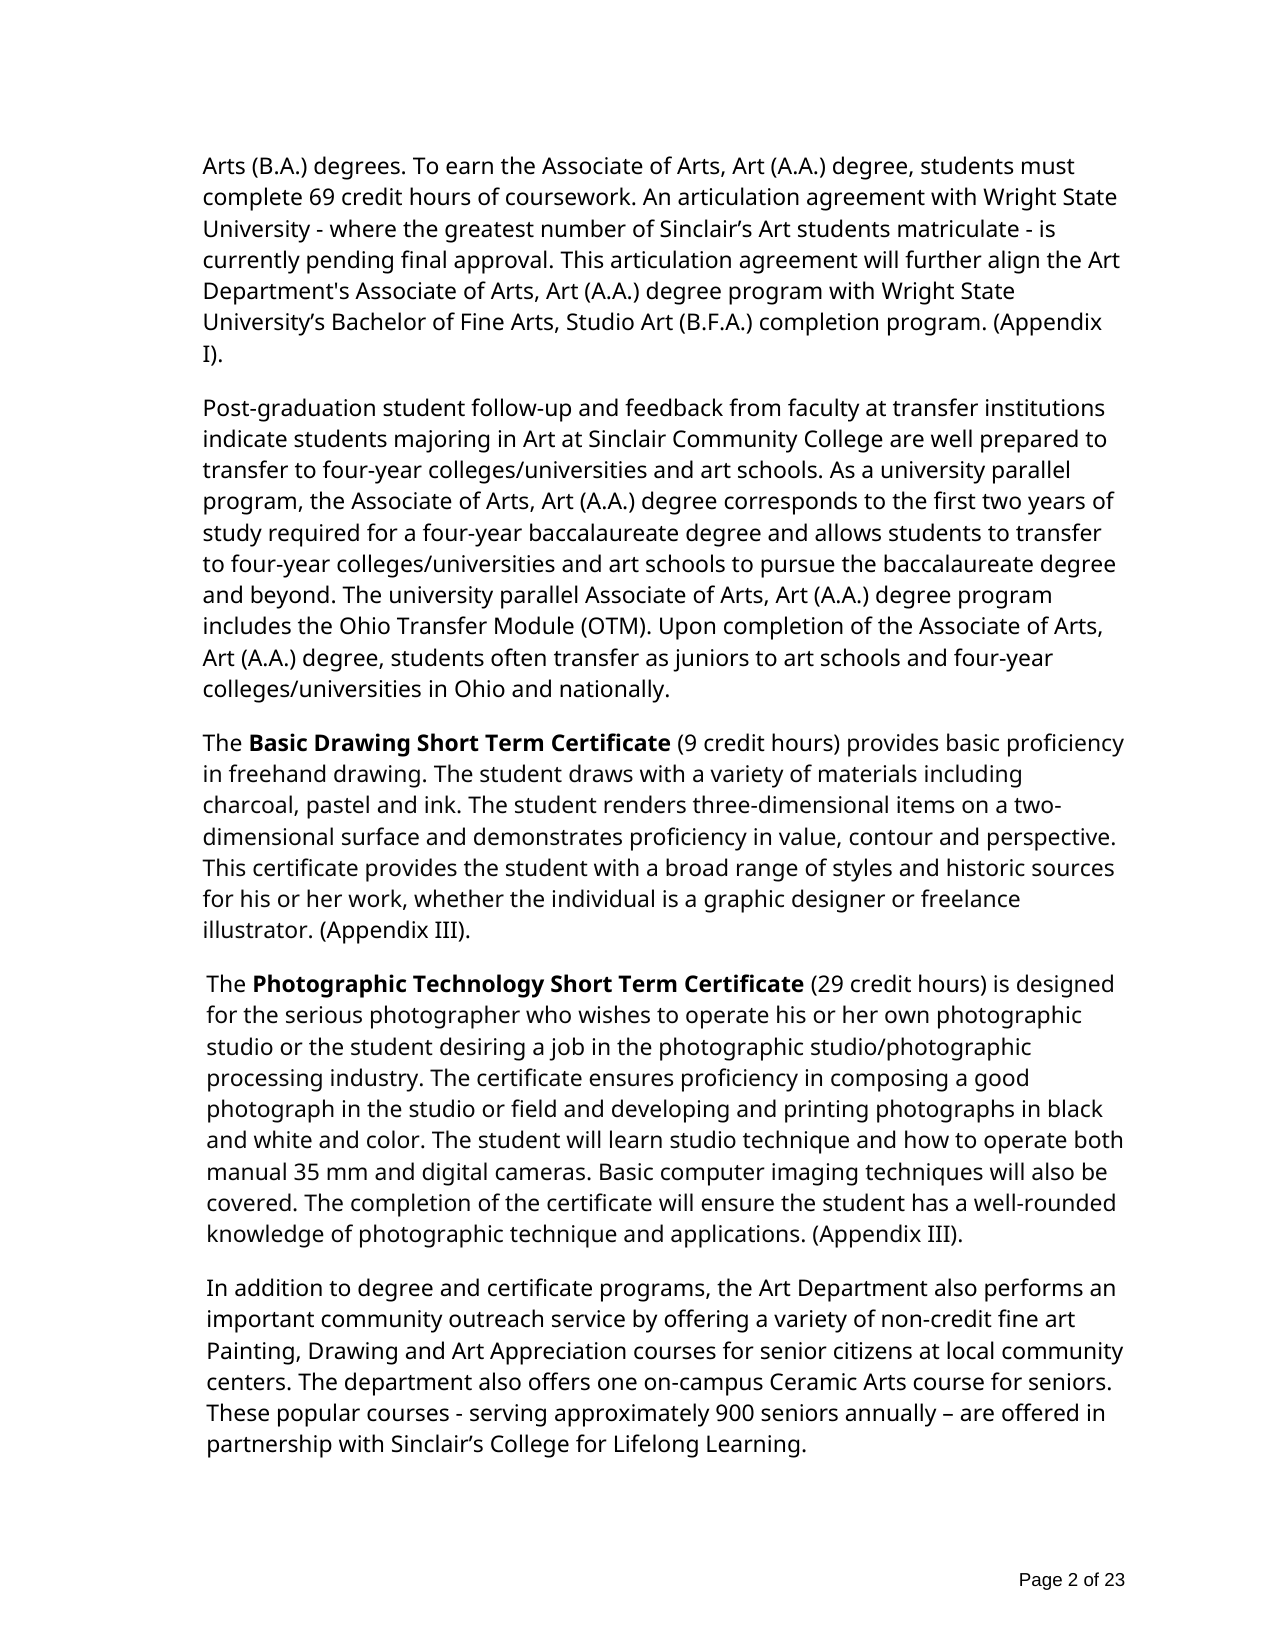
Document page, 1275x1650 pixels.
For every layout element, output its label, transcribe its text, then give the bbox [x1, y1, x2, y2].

text In addition to degree and certificate programs, the Art Department also performs an important community outreach service by offering a variety of non-credit fine art Painting, Drawing and Art Appreciation courses for senior citizens at local community centers. The department also offers one on-campus Ceramic Arts course for seniors. These popular courses - serving approximately 900 seniors annually – are offered in partnership with Sinclair’s College for Lifelong Learning. [206, 1272, 1125, 1459]
text The Basic Drawing Short Term Certificate (9 credit hours) provides basic proficiency in freehand drawing. The student draws with a variety of materials including charcoal, pastel and ink. The student renders three-dimensional items on a two-dimensional surface and demonstrates proficiency in value, contour and perspective. This certificate provides the student with a broad range of styles and historic sources for his or her work, whether the individual is a graphic designer or freelance illustrator. (Appendix III). [202, 727, 1125, 945]
text The Photographic Technology Short Term Certificate (29 credit hours) is designed for the serious photographer who wishes to operate his or her own photographic studio or the student desiring a job in the photographic studio/photographic processing industry. The certificate ensures proficiency in composing a good photograph in the studio or field and developing and printing photographs in black and white and color. The student will learn studio technique and how to operate both manual 35 mm and digital cameras. Basic computer imaging techniques will also be covered. The completion of the certificate will ensure the student has a well-rounded knowledge of photographic technique and applications. (Appendix III). [206, 968, 1125, 1249]
text Post-graduation student follow-up and feedback from faculty at transfer institutions indicate students majoring in Art at Sinclair Community College are well prepared to transfer to four-year colleges/universities and art schools. As a university parallel program, the Associate of Arts, Art (A.A.) degree corresponds to the first two years of study required for a four-year baccalaureate degree and allows students to transfer to four-year colleges/universities and art schools to pursue the baccalaureate degree and beyond. The university parallel Associate of Arts, Art (A.A.) degree program includes the Ohio Transfer Module (OTM). Upon completion of the Associate of Arts, Art (A.A.) degree, students often transfer as juniors to art schools and four-year colleges/universities in Ohio and nationally. [202, 391, 1125, 704]
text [202, 150, 1125, 369]
